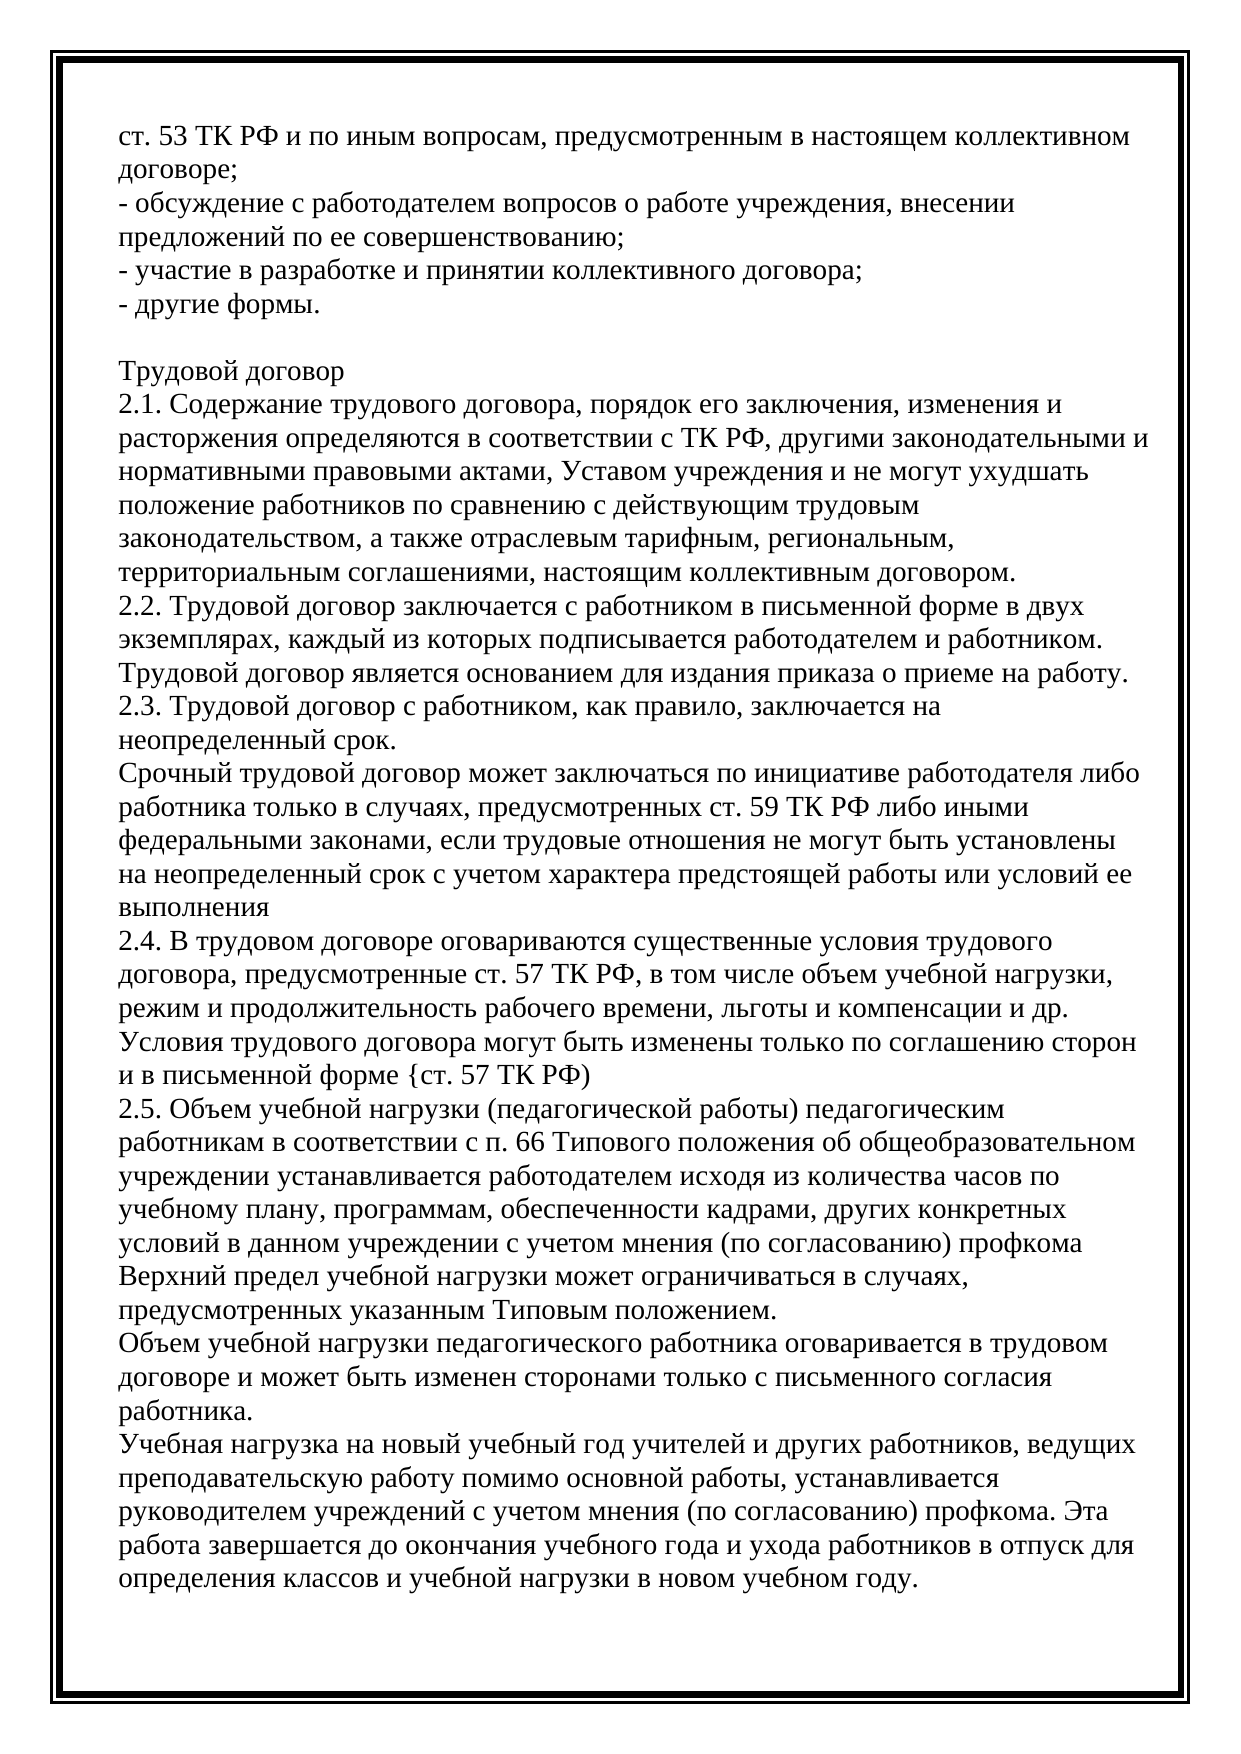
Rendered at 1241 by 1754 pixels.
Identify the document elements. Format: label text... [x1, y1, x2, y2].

text 2.1. Содержание трудового договора, порядок его заключения, изменения и расторжения определяются в соответствии с ТК РФ, другими законодательными и нормативными правовыми актами, Уставом учреждения и не могут ухудшать положение работников по сравнению с действующим трудовым законодательством, а также отраслевым тарифным, региональным, территориальным соглашениями, настоящим коллективным договором. [118, 386, 1152, 588]
text 2.4. В трудовом договоре оговариваются существенные условия трудового договора, предусмотренные ст. 57 ТК РФ, в том числе объем учебной нагрузки, режим и продолжительность рабочего времени, льготы и компенсации и др. [118, 923, 1152, 1024]
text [118, 118, 1152, 185]
text 2.2. Трудовой договор заключается с работником в письменной форме в двух экземплярах, каждый из которых подписывается работодателем и работником. [118, 588, 1152, 655]
text - обсуждение с работодателем вопросов о работе учреждения, внесении предложений по ее совершенствованию; [118, 185, 1152, 252]
text - другие формы. [118, 286, 1152, 319]
text Срочный трудовой договор может заключаться по инициативе работодателя либо работника только в случаях, предусмотренных ст. 59 ТК РФ либо иными федеральными законами, если трудовые отношения не могут быть установлены на неопределенный срок с учетом характера предстоящей работы или условий ее выполнения [118, 755, 1152, 923]
text Условия трудового договора могут быть изменены только по соглашению сторон и в письменной форме {ст. 57 ТК РФ) [118, 1024, 1152, 1091]
text Трудовой договор является основанием для издания приказа о приеме на работу. [118, 655, 1152, 688]
text Трудовой договор [118, 353, 1152, 386]
text - участие в разработке и принятии коллективного договора; [118, 252, 1152, 286]
text Объем учебной нагрузки педагогического работника оговаривается в трудовом договоре и может быть изменен сторонами только с письменного согласия работника. [118, 1326, 1152, 1426]
text 2.5. Объем учебной нагрузки (педагогической работы) педагогическим работникам в соответствии с п. 66 Типового положения об общеобразовательном учреждении устанавливается работодателем исходя из количества часов по учебному плану, программам, обеспеченности кадрами, других конкретных условий в данном учреждении с учетом мнения (по согласованию) профкома Верхний предел учебной нагрузки может ограничиваться в случаях, предусмотренных указанным Типовым положением. [118, 1091, 1152, 1326]
text Учебная нагрузка на новый учебный год учителей и других работников, ведущих преподавательскую работу помимо основной работы, устанавливается руководителем учреждений с учетом мнения (по согласованию) профкома. Эта работа завершается до окончания учебного года и ухода работников в отпуск для определения классов и учебной нагрузки в новом учебном году. [118, 1426, 1152, 1594]
text 2.3. Трудовой договор с работником, как правило, заключается на неопределенный срок. [118, 688, 1152, 755]
